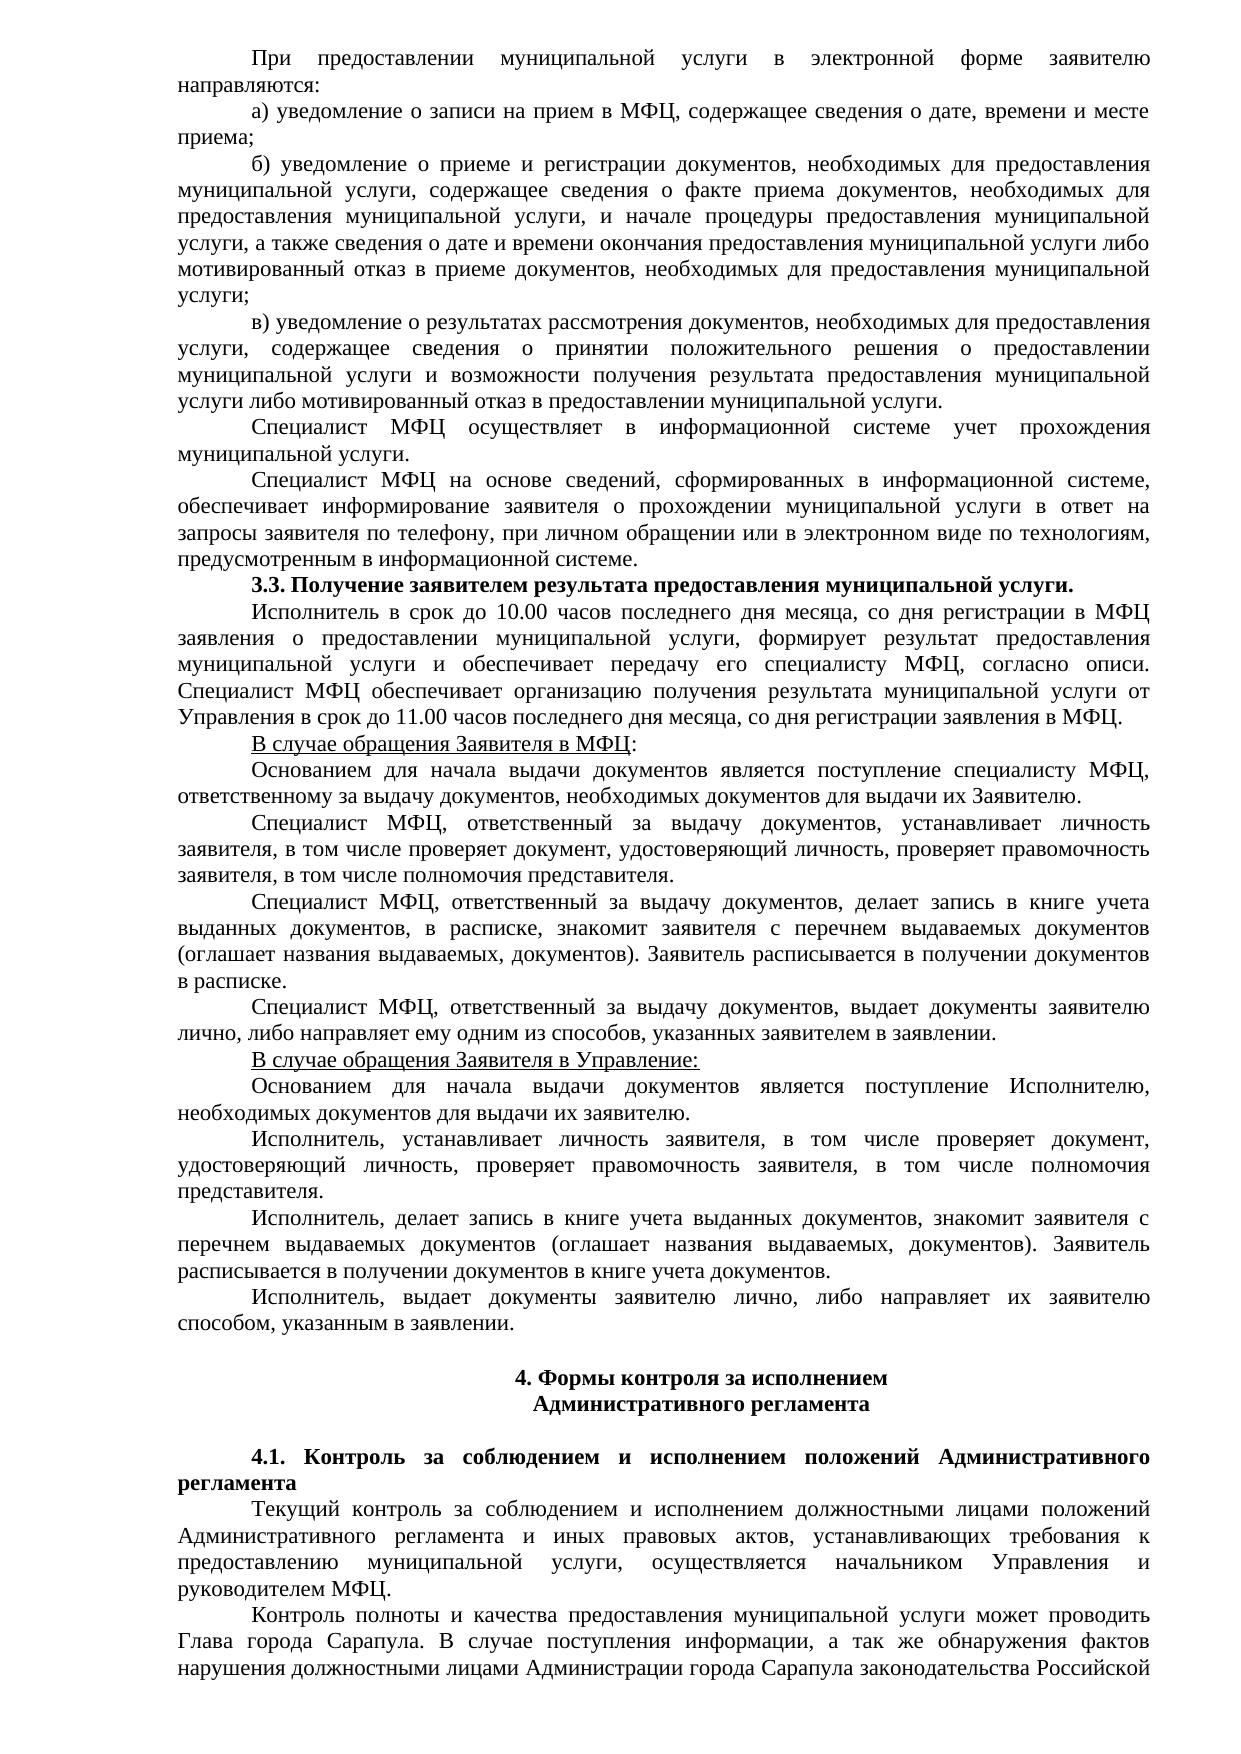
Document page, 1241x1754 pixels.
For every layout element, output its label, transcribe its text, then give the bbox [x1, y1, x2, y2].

text 3.3. Получение заявителем результата предоставления муниципальной услуги. [177, 571, 1152, 598]
text Специалист МФЦ на основе сведений, сформированных в информационной системе, обеспечивает информирование заявителя о прохождении муниципальной услуги в ответ на запросы заявителя по телефону, при личном обращении или в электронном виде по технологиям, предусмотренным в информационной системе. [177, 466, 1152, 571]
text Исполнитель, делает запись в книге учета выданных документов, знакомит заявителя с перечнем выдаваемых документов (оглашает названия выдаваемых, документов). Заявитель расписывается в получении документов в книге учета документов. [177, 1204, 1152, 1283]
text Текущий контроль за соблюдением и исполнением должностными лицами положений Административного регламента и иных правовых актов, устанавливающих требования к предоставлению муниципальной услуги, осуществляется начальником Управления и руководителем МФЦ. [177, 1496, 1152, 1601]
text Исполнитель, выдает документы заявителю лично, либо направляет их заявителю способом, указанным в заявлении. [177, 1283, 1152, 1336]
text При предоставлении муниципальной услуги в электронной форме заявителю направляются: [177, 44, 1152, 97]
text Специалист МФЦ осуществляет в информационной системе учет прохождения муниципальной услуги. [177, 413, 1152, 466]
text в) уведомление о результатах рассмотрения документов, необходимых для предоставления услуги, содержащее сведения о принятии положительного решения о предоставлении муниципальной услуги и возможности получения результата предоставления муниципальной услуги либо мотивированный отказ в предоставлении муниципальной услуги. [177, 308, 1152, 413]
text б) уведомление о приеме и регистрации документов, необходимых для предоставления муниципальной услуги, содержащее сведения о факте приема документов, необходимых для предоставления муниципальной услуги, и начале процедуры предоставления муниципальной услуги, а также сведения о дате и времени окончания предоставления муниципальной услуги либо мотивированный отказ в приеме документов, необходимых для предоставления муниципальной услуги; [177, 150, 1152, 308]
text В случае обращения Заявителя в Управление: [177, 1046, 1152, 1072]
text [177, 1601, 1152, 1680]
text Специалист МФЦ, ответственный за выдачу документов, устанавливает личность заявителя, в том числе проверяет документ, удостоверяющий личность, проверяет правомочность заявителя, в том числе полномочия представителя. [177, 809, 1152, 888]
text Основанием для начала выдачи документов является поступление специалисту МФЦ, ответственному за выдачу документов, необходимых документов для выдачи их Заявителю. [177, 756, 1152, 809]
text 4.1. Контроль за соблюдением и исполнением положений Административного регламента [177, 1443, 1152, 1496]
text Исполнитель в срок до 10.00 часов последнего дня месяца, со дня регистрации в МФЦ заявления о предоставлении муниципальной услуги, формирует результат предоставления муниципальной услуги и обеспечивает передачу его специалисту МФЦ, согласно описи. Специалист МФЦ обеспечивает организацию получения результата муниципальной услуги от Управления в срок до 11.00 часов последнего дня месяца, со дня регистрации заявления в МФЦ. [177, 598, 1152, 729]
text Специалист МФЦ, ответственный за выдачу документов, делает запись в книге учета выданных документов, в расписке, знакомит заявителя с перечнем выдаваемых документов (оглашает названия выдаваемых, документов). Заявитель расписывается в получении документов в расписке. [177, 888, 1152, 993]
text Исполнитель, устанавливает личность заявителя, в том числе проверяет документ, удостоверяющий личность, проверяет правомочность заявителя, в том числе полномочия представителя. [177, 1125, 1152, 1204]
text а) уведомление о записи на прием в МФЦ, содержащее сведения о дате, времени и месте приема; [177, 97, 1152, 150]
text Специалист МФЦ, ответственный за выдачу документов, выдает документы заявителю лично, либо направляет ему одним из способов, указанных заявителем в заявлении. [177, 993, 1152, 1046]
text 4. Формы контроля за исполнением [177, 1364, 1152, 1390]
text В случае обращения Заявителя в МФЦ: [177, 729, 1152, 756]
text Основанием для начала выдачи документов является поступление Исполнителю, необходимых документов для выдачи их заявителю. [177, 1072, 1152, 1125]
text Административного регламента [177, 1390, 1152, 1416]
